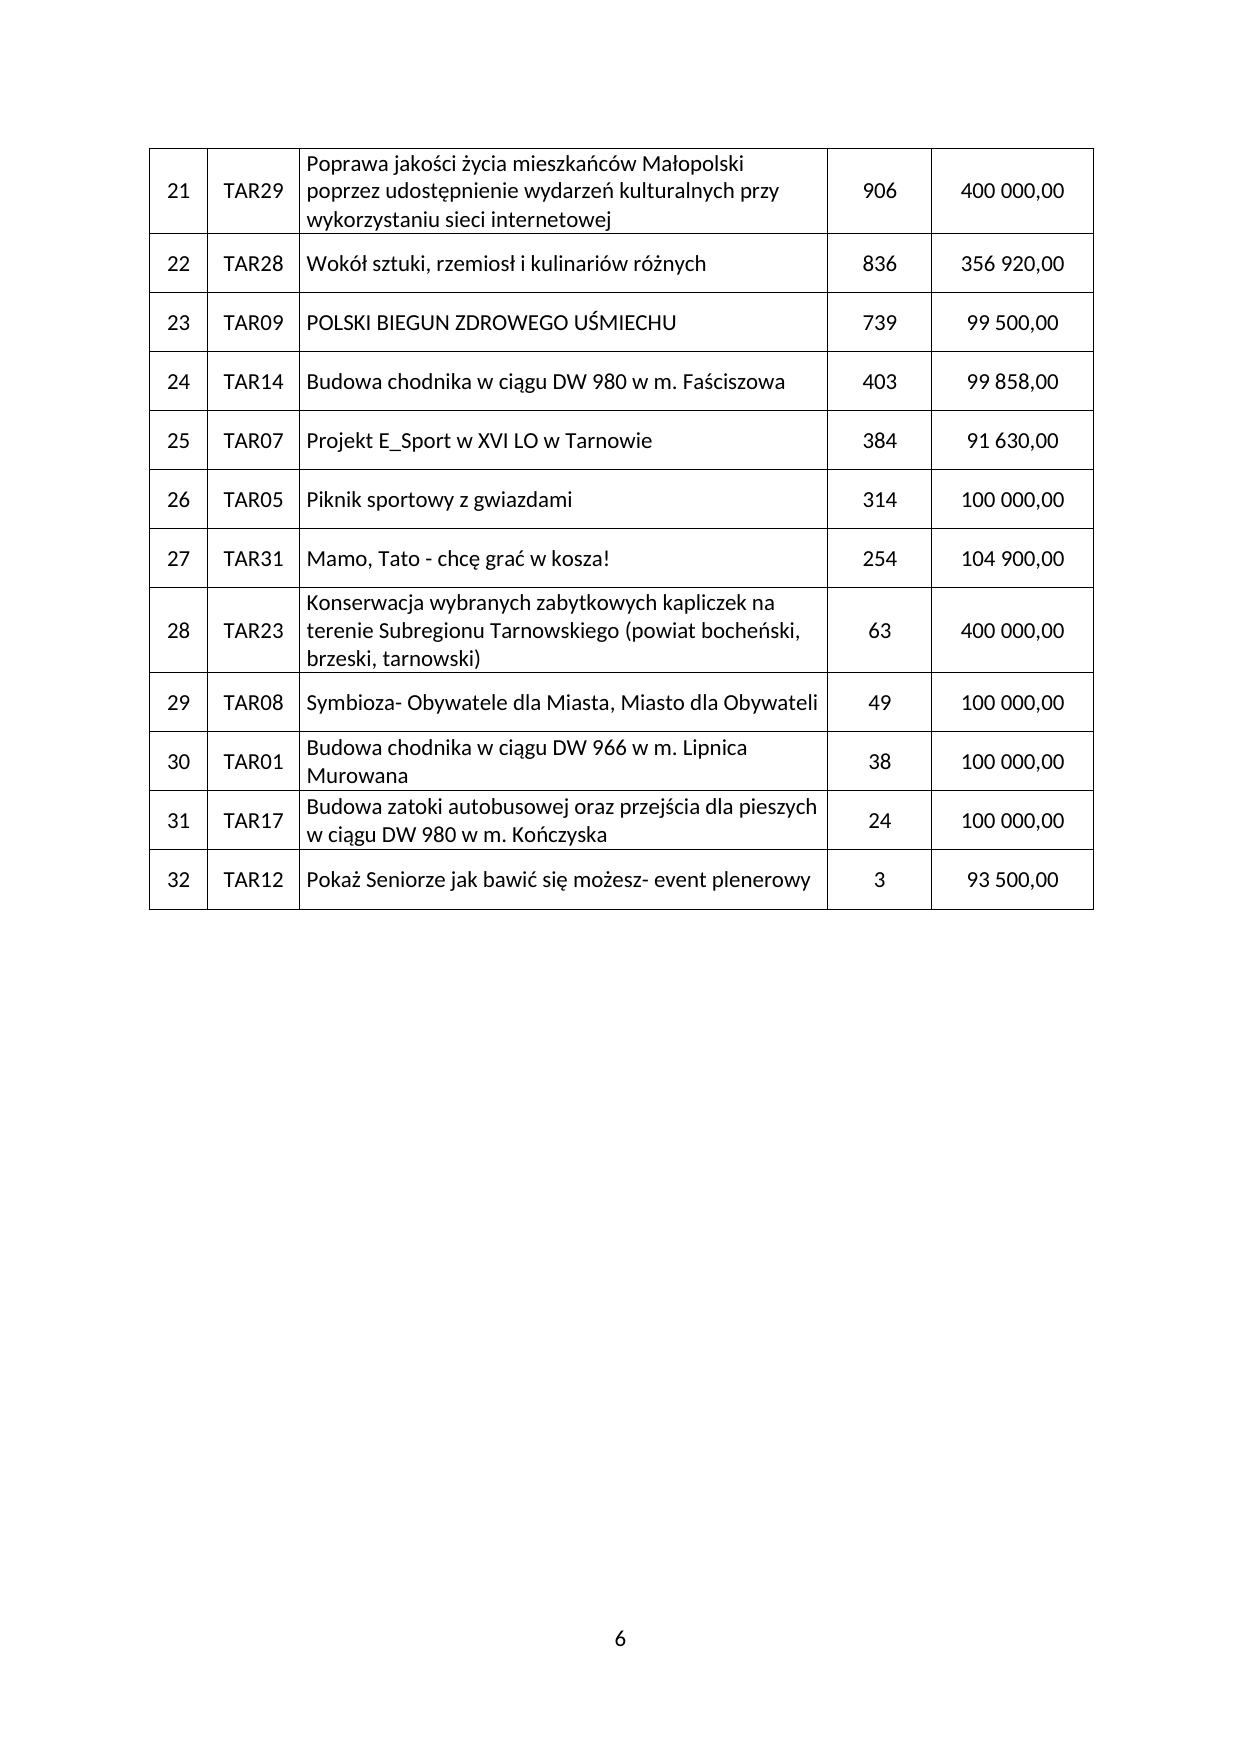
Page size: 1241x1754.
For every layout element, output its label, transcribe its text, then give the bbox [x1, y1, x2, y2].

table_cell 29 [150, 673, 207, 731]
table_cell 356 920,00 [932, 234, 1093, 292]
table_cell Wokół sztuki, rzemiosł i kulinariów różnych [300, 234, 827, 292]
table_cell TAR14 [208, 352, 299, 410]
table_cell 31 [150, 791, 207, 849]
table_cell TAR05 [208, 470, 299, 528]
table_cell TAR17 [208, 791, 299, 849]
table_cell 38 [828, 732, 931, 790]
table_cell 100 000,00 [932, 470, 1093, 528]
table_cell 403 [828, 352, 931, 410]
table_cell 93 500,00 [932, 850, 1093, 908]
table_cell Konserwacja wybranych zabytkowych kapliczek na terenie Subregionu Tarnowskiego (powiat bocheński, brzeski, tarnowski) [300, 588, 827, 672]
table_cell 22 [150, 234, 207, 292]
table_cell 400 000,00 [932, 149, 1093, 233]
table_cell Budowa zatoki autobusowej oraz przejścia dla pieszych w ciągu DW 980 w m. Kończyska [300, 791, 827, 849]
table_cell TAR31 [208, 529, 299, 587]
table_cell 100 000,00 [932, 791, 1093, 849]
table_cell TAR08 [208, 673, 299, 731]
table_cell 25 [150, 411, 207, 469]
table_cell 32 [150, 850, 207, 908]
table_cell Projekt E_Sport w XVI LO w Tarnowie [300, 411, 827, 469]
table_cell 30 [150, 732, 207, 790]
table_cell TAR09 [208, 293, 299, 351]
table_cell 100 000,00 [932, 732, 1093, 790]
table_cell TAR12 [208, 850, 299, 908]
table_cell Mamo, Tato - chcę grać w kosza! [300, 529, 827, 587]
table_cell Budowa chodnika w ciągu DW 966 w m. Lipnica Murowana [300, 732, 827, 790]
table_cell 100 000,00 [932, 673, 1093, 731]
table_cell 99 500,00 [932, 293, 1093, 351]
table_cell Poprawa jakości życia mieszkańców Małopolski poprzez udostępnienie wydarzeń kulturalnych przy wykorzystaniu sieci internetowej [300, 149, 827, 233]
table_cell 314 [828, 470, 931, 528]
table_cell 254 [828, 529, 931, 587]
table_cell 906 [828, 149, 931, 233]
table_cell TAR23 [208, 588, 299, 672]
table_cell 21 [150, 149, 207, 233]
table_cell 24 [150, 352, 207, 410]
table_cell Piknik sportowy z gwiazdami [300, 470, 827, 528]
table_cell 27 [150, 529, 207, 587]
table_cell 24 [828, 791, 931, 849]
table_cell POLSKI BIEGUN ZDROWEGO UŚMIECHU [300, 293, 827, 351]
table_cell Budowa chodnika w ciągu DW 980 w m. Faściszowa [300, 352, 827, 410]
table_cell TAR28 [208, 234, 299, 292]
table_cell 739 [828, 293, 931, 351]
table_cell 63 [828, 588, 931, 672]
table_cell Symbioza- Obywatele dla Miasta, Miasto dla Obywateli [300, 673, 827, 731]
table_cell TAR01 [208, 732, 299, 790]
table_cell 3 [828, 850, 931, 908]
table_cell 28 [150, 588, 207, 672]
table_cell TAR29 [208, 149, 299, 233]
table_cell 836 [828, 234, 931, 292]
table_cell 49 [828, 673, 931, 731]
table_cell 104 900,00 [932, 529, 1093, 587]
table_cell TAR07 [208, 411, 299, 469]
table_cell 26 [150, 470, 207, 528]
table_cell 99 858,00 [932, 352, 1093, 410]
table_cell 384 [828, 411, 931, 469]
table_cell 23 [150, 293, 207, 351]
table_cell 400 000,00 [932, 588, 1093, 672]
table_cell Pokaż Seniorze jak bawić się możesz- event plenerowy [300, 850, 827, 908]
table_cell 91 630,00 [932, 411, 1093, 469]
